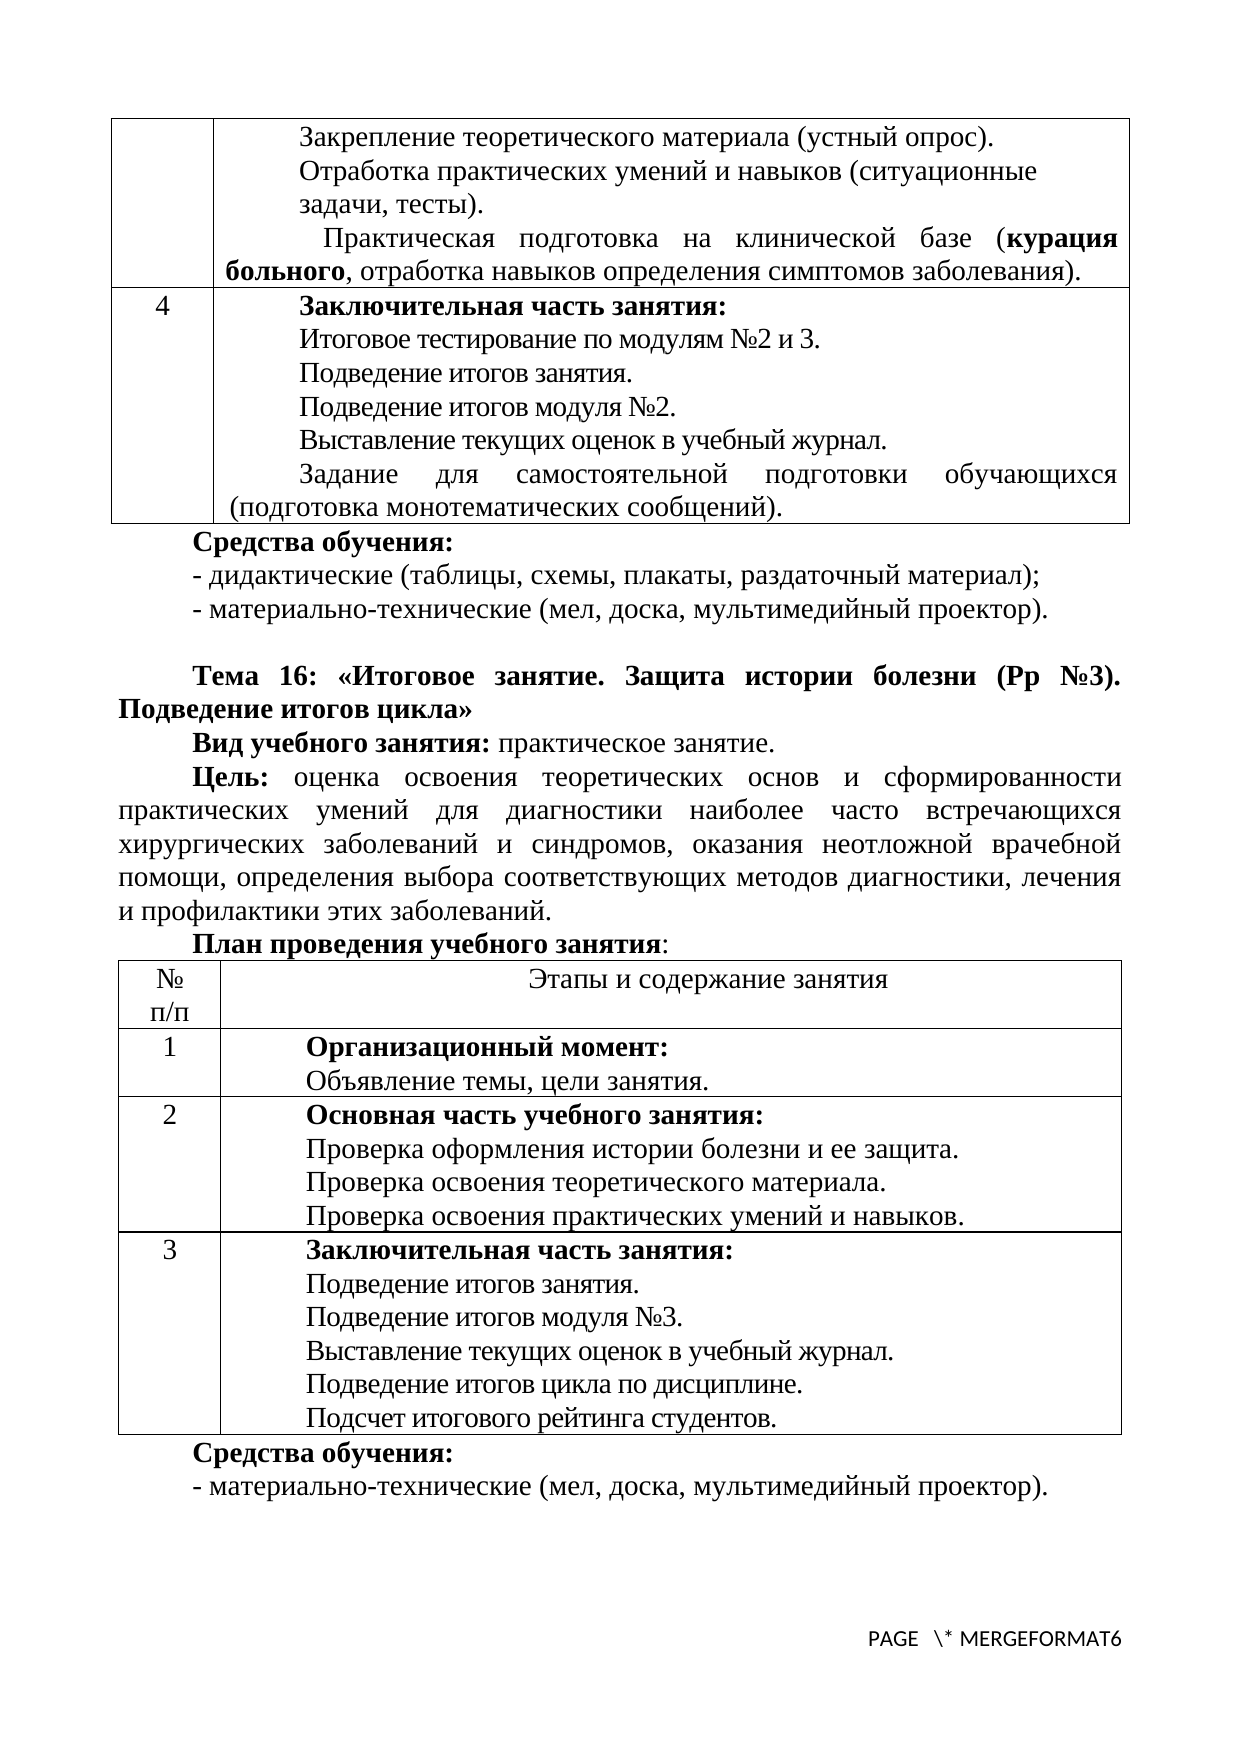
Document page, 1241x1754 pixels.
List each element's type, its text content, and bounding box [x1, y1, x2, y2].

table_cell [214, 119, 1129, 287]
table_cell Заключительная часть занятия: Итоговое тестирование по модулям №2 и 3. Подведение итогов занятия. Подведение итогов модуля №2. Выставление текущих оценок в учебный журнал. Задание для самостоятельной подготовки обучающихся (подготовка монотематических сообщений). [214, 288, 1129, 523]
table_cell 2 [119, 1097, 220, 1231]
text План проведения учебного занятия: [118, 926, 1122, 960]
text - материально-технические (мел, доска, мультимедийный проектор). [118, 591, 1122, 624]
table_cell 3 [119, 1233, 220, 1434]
text Цель: оценка освоения теоретических основ и сформированности практических умений для диагностики наиболее часто встречающихся хирургических заболеваний и синдромов, оказания неотложной врачебной помощи, определения выбора соответствующих методов диагностики, лечения и профилактики этих заболеваний. [118, 759, 1122, 926]
table_header Этапы и содержание занятия [221, 961, 1121, 1028]
text Средства обучения: [118, 1435, 1122, 1468]
table_cell Организационный момент: Объявление темы, цели занятия. [221, 1029, 1121, 1096]
table_cell Основная часть учебного занятия: Проверка оформления истории болезни и ее защита. Проверка освоения теоретического материала. Проверка освоения практических умений и навыков. [221, 1097, 1121, 1231]
text Тема 16: «Итоговое занятие. Защита истории болезни (Рр №3). Подведение итогов цикла» [118, 658, 1122, 725]
table_cell Заключительная часть занятия: Подведение итогов занятия. Подведение итогов модуля №3. Выставление текущих оценок в учебный журнал. Подведение итогов цикла по дисциплине. Подсчет итогового рейтинга студентов. [221, 1233, 1121, 1434]
table_cell 4 [112, 288, 213, 523]
table_cell 1 [119, 1029, 220, 1096]
text Средства обучения: [118, 524, 1122, 557]
table_cell 3 [112, 119, 213, 287]
text Вид учебного занятия: практическое занятие. [118, 725, 1122, 759]
text - дидактические (таблицы, схемы, плакаты, раздаточный материал); [118, 557, 1122, 591]
text - материально-технические (мел, доска, мультимедийный проектор). [118, 1468, 1122, 1502]
table_header № п/п [119, 961, 220, 1028]
